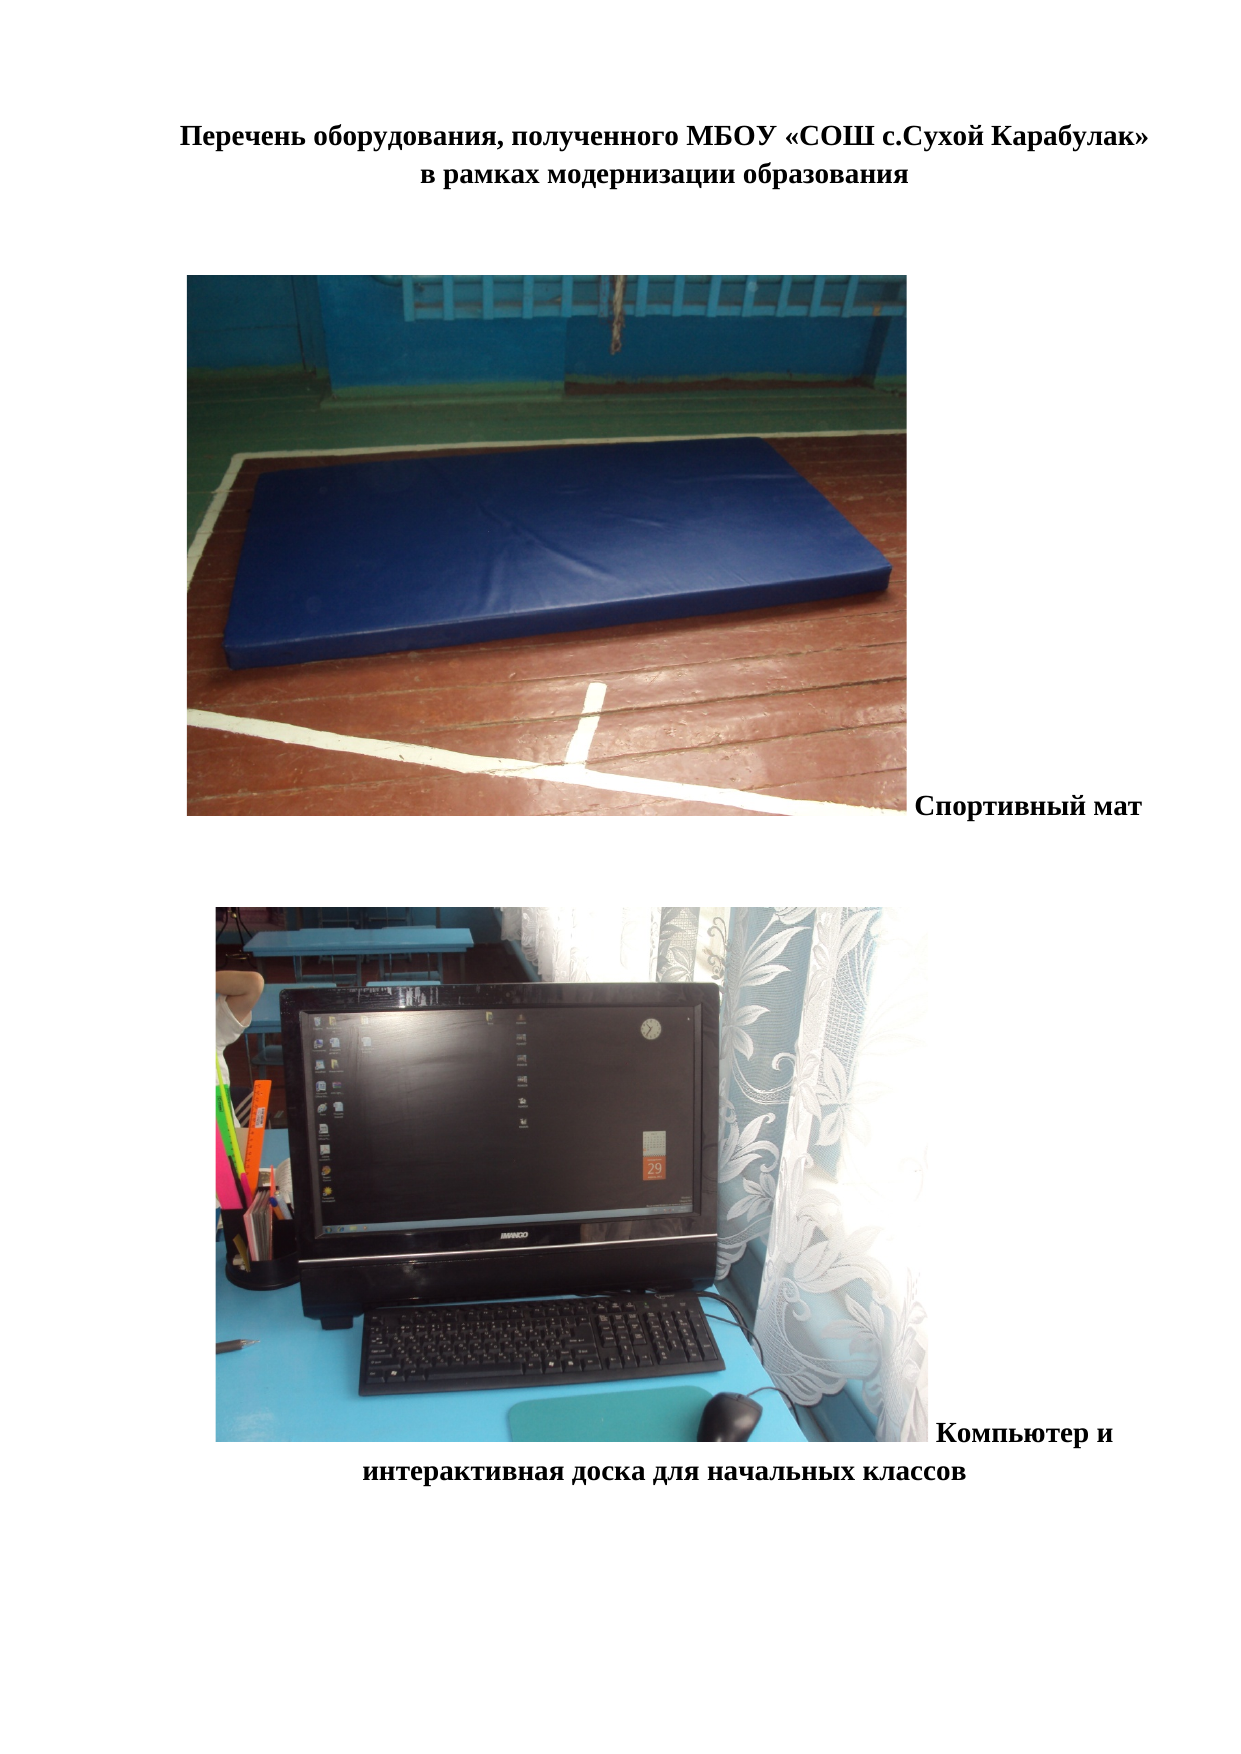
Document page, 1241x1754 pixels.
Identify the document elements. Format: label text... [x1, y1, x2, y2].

picture [186, 275, 907, 816]
picture [215, 907, 929, 1442]
text Перечень оборудования, полученного МБОУ «СОШ с.Сухой Карабулак» в рамках модернизации образования [177, 118, 1152, 190]
